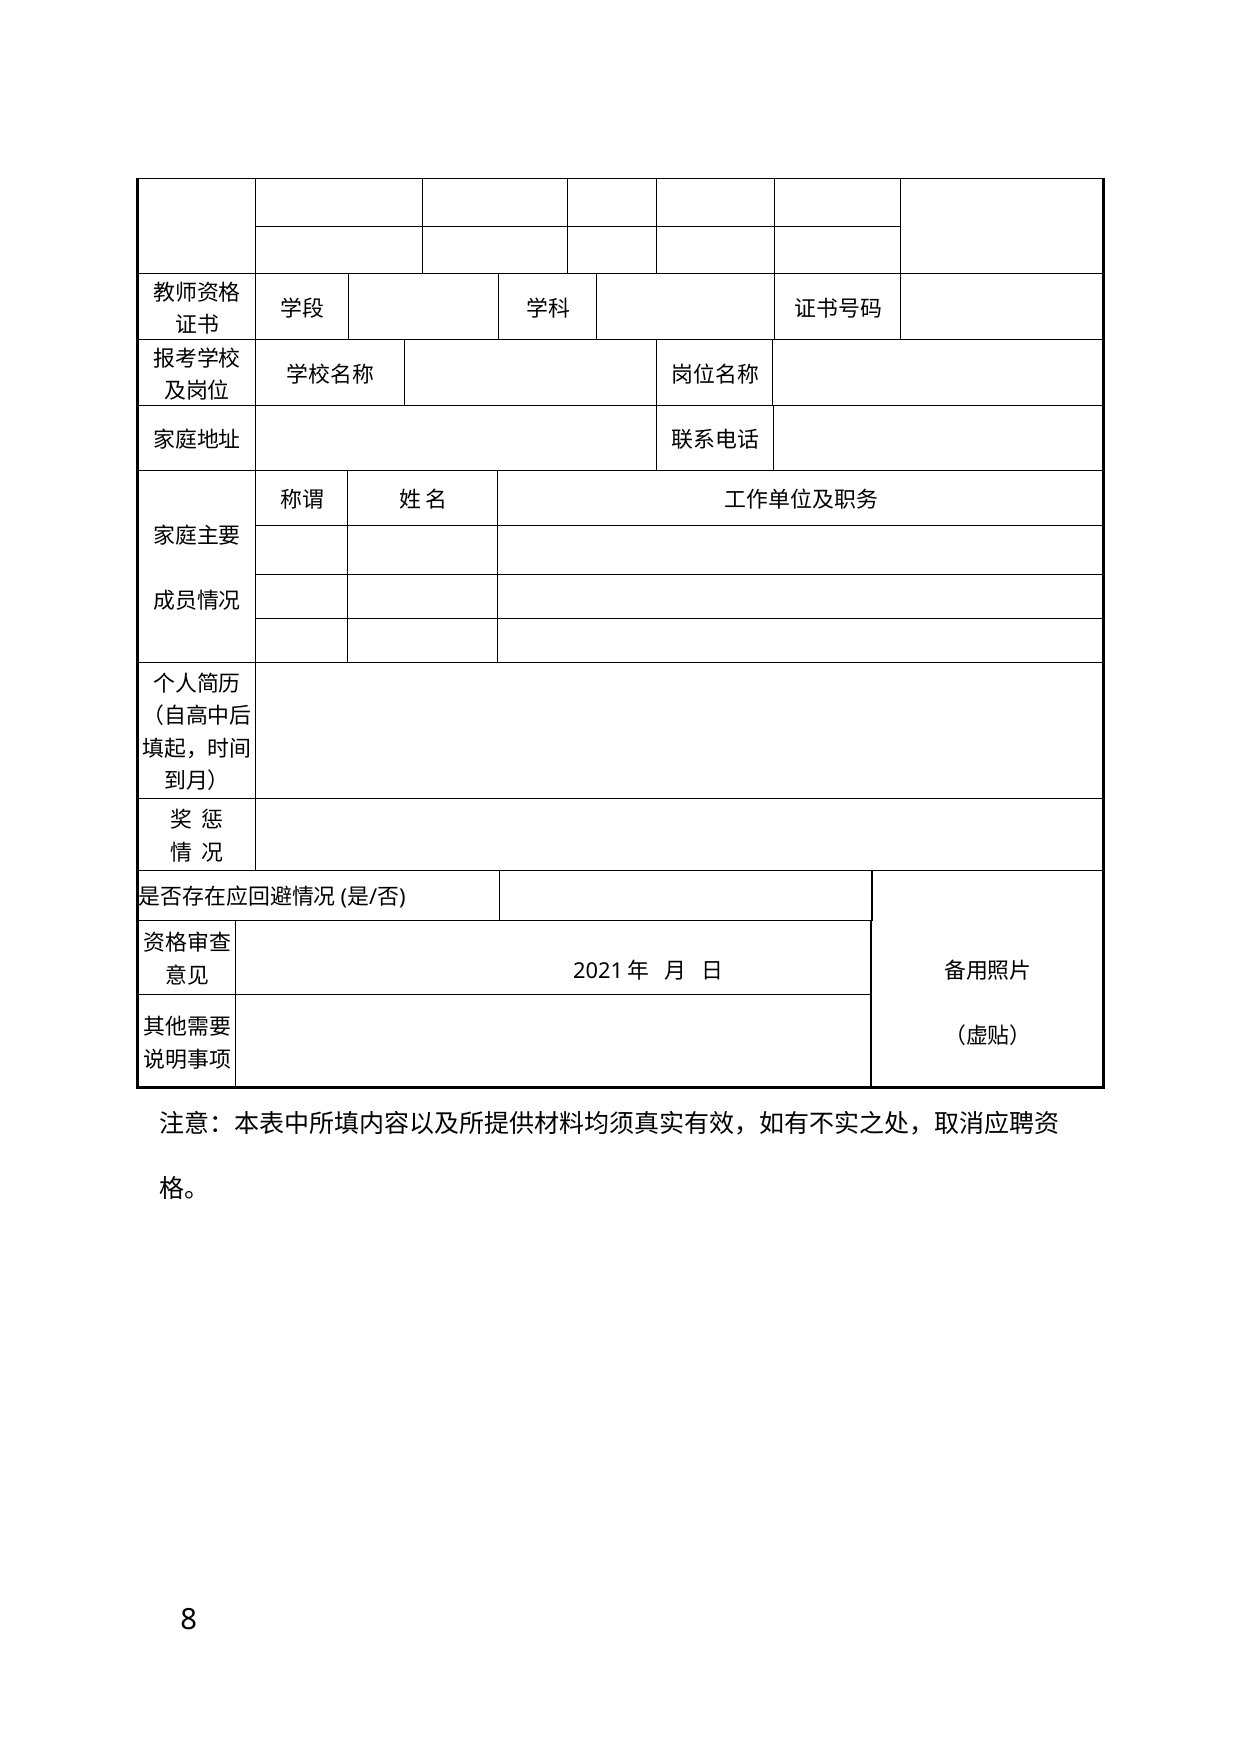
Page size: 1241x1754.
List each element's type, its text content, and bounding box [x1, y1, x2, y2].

table_cell 报考学校 及岗位 [139, 340, 255, 405]
table_cell [775, 179, 900, 226]
table_cell 个人简历（自高中后填起，时间到月） [139, 663, 255, 798]
table_cell 证书号码 [775, 274, 900, 339]
table_cell 家庭地址 [139, 406, 255, 470]
table_cell 其他需要说明事项 [139, 995, 235, 1086]
table_cell [423, 227, 567, 273]
table_cell [256, 526, 347, 574]
table_cell [568, 227, 656, 273]
table_cell [774, 406, 1102, 470]
table_cell [348, 526, 497, 574]
table_cell [901, 274, 1102, 339]
table_cell [349, 274, 498, 339]
table_cell [498, 619, 1102, 662]
table_cell [348, 575, 497, 618]
table_cell 学科 [499, 274, 596, 339]
table_cell [500, 871, 871, 919]
table_cell [256, 575, 347, 618]
table_cell 称谓 [256, 471, 347, 525]
table_cell 2021年 月 日 [236, 921, 870, 994]
table_cell [348, 619, 497, 662]
table_cell [236, 995, 870, 1086]
table_cell 家庭主要 成员情况 [139, 471, 255, 662]
table_cell 奖 惩 情 况 [139, 799, 255, 870]
table_cell [256, 179, 422, 226]
table_cell [597, 274, 774, 339]
table_cell [423, 179, 567, 226]
table_cell 是否存在应回避情况 (是/否) [139, 871, 499, 919]
table_cell [498, 575, 1102, 618]
table_cell [568, 179, 656, 226]
table_cell 姓 名 [348, 471, 497, 525]
table_cell [256, 619, 347, 662]
table_cell [775, 227, 900, 273]
table_cell [773, 340, 1102, 405]
table_cell [256, 663, 1102, 798]
table_cell [256, 799, 1102, 870]
table_cell 教师资格 证书 [139, 274, 255, 339]
table_cell [657, 179, 774, 226]
table_cell 学段 [256, 274, 348, 339]
table_cell [256, 406, 656, 470]
table_cell [657, 227, 774, 273]
text 注意：本表中所填内容以及所提供材料均须真实有效，如有不实之处，取消应聘资格。 [159, 1089, 1081, 1219]
table_cell 备用照片 （虚贴） [872, 920, 1102, 1086]
table_cell 联系电话 [657, 406, 773, 470]
table_cell 学校名称 [256, 340, 404, 405]
table_cell [498, 526, 1102, 574]
table_cell [405, 340, 656, 405]
table_cell 工作单位及职务 [498, 471, 1102, 525]
table_cell 资格审查意见 [139, 921, 235, 994]
table_cell [256, 227, 422, 273]
table_cell [873, 871, 1102, 919]
table_cell 岗位名称 [657, 340, 772, 405]
